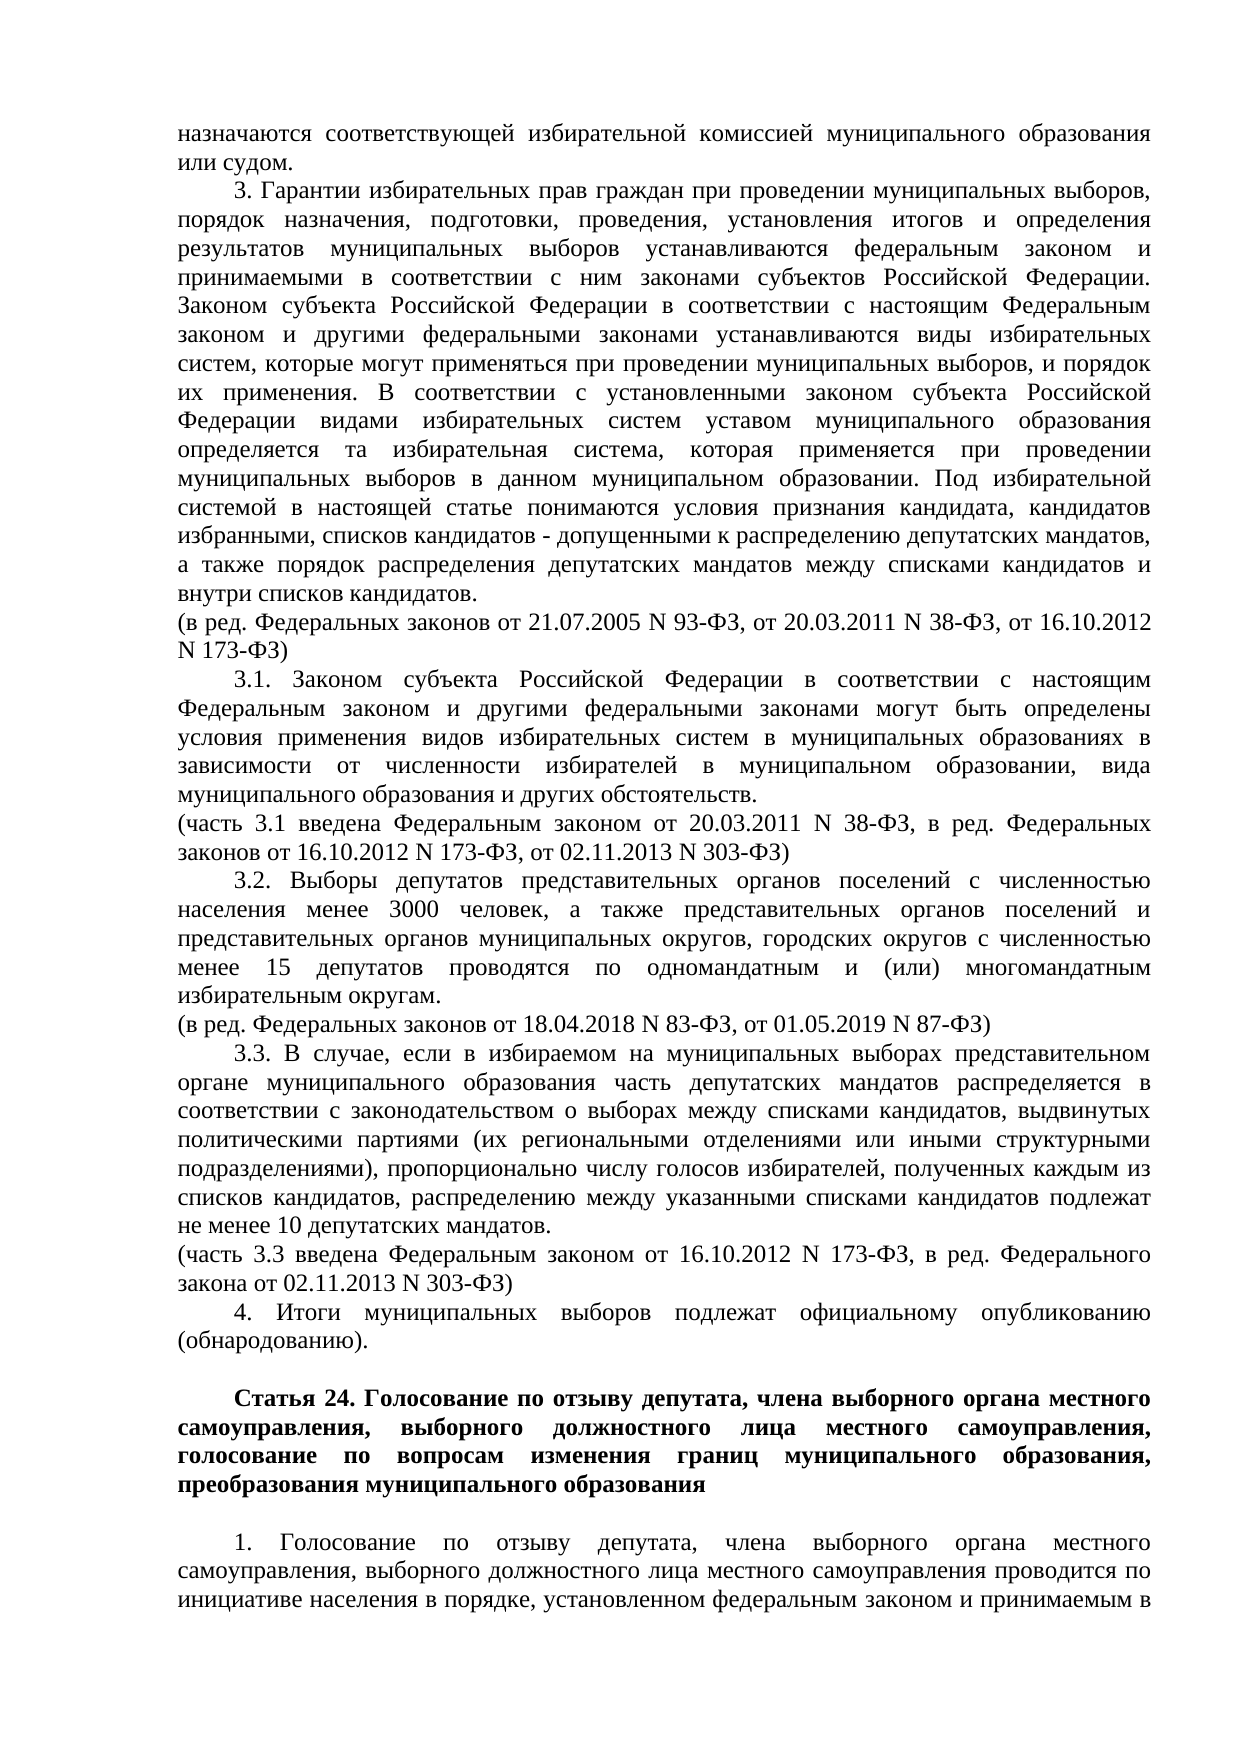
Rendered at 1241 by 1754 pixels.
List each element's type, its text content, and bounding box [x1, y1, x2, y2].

text 3.3. В случае, если в избираемом на муниципальных выборах представительном органе муниципального образования часть депутатских мандатов распределяется в соответствии с законодательством о выборах между списками кандидатов, выдвинутых политическими партиями (их региональными отделениями или иными структурными подразделениями), пропорционально числу голосов избирателей, полученных каждым из списков кандидатов, распределению между указанными списками кандидатов подлежат не менее 10 депутатских мандатов. [177, 1038, 1152, 1239]
text 3. Гарантии избирательных прав граждан при проведении муниципальных выборов, порядок назначения, подготовки, проведения, установления итогов и определения результатов муниципальных выборов устанавливаются федеральным законом и принимаемыми в соответствии с ним законами субъектов Российской Федерации. Законом субъекта Российской Федерации в соответствии с настоящим Федеральным законом и другими федеральными законами устанавливаются виды избирательных систем, которые могут применяться при проведении муниципальных выборов, и порядок их применения. В соответствии с установленными законом субъекта Российской Федерации видами избирательных систем уставом муниципального образования определяется та избирательная система, которая применяется при проведении муниципальных выборов в данном муниципальном образовании. Под избирательной системой в настоящей статье понимаются условия признания кандидата, кандидатов избранными, списков кандидатов - допущенными к распределению депутатских мандатов, а также порядок распределения депутатских мандатов между списками кандидатов и внутри списков кандидатов. [177, 176, 1152, 607]
text 3.1. Законом субъекта Российской Федерации в соответствии с настоящим Федеральным законом и другими федеральными законами могут быть определены условия применения видов избирательных систем в муниципальных образованиях в зависимости от численности избирателей в муниципальном образовании, вида муниципального образования и других обстоятельств. [177, 664, 1152, 808]
text Статья 24. Голосование по отзыву депутата, члена выборного органа местного самоуправления, выборного должностного лица местного самоуправления, голосование по вопросам изменения границ муниципального образования, преобразования муниципального образования [177, 1383, 1152, 1498]
text (в ред. Федеральных законов от 21.07.2005 N 93-ФЗ, от 20.03.2011 N 38-ФЗ, от 16.10.2012 N 173-ФЗ) [177, 607, 1152, 664]
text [177, 118, 1152, 176]
text 4. Итоги муниципальных выборов подлежат официальному опубликованию (обнародованию). [177, 1297, 1152, 1354]
text 3.2. Выборы депутатов представительных органов поселений с численностью населения менее 3000 человек, а также представительных органов поселений и представительных органов муниципальных округов, городских округов с численностью менее 15 депутатов проводятся по одномандатным и (или) многомандатным избирательным округам. [177, 866, 1152, 1009]
text (часть 3.1 введена Федеральным законом от 20.03.2011 N 38-ФЗ, в ред. Федеральных законов от 16.10.2012 N 173-ФЗ, от 02.11.2013 N 303-ФЗ) [177, 808, 1152, 866]
text (часть 3.3 введена Федеральным законом от 16.10.2012 N 173-ФЗ, в ред. Федерального закона от 02.11.2013 N 303-ФЗ) [177, 1239, 1152, 1297]
text (в ред. Федеральных законов от 18.04.2018 N 83-ФЗ, от 01.05.2019 N 87-ФЗ) [177, 1009, 1152, 1038]
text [177, 1527, 1152, 1613]
